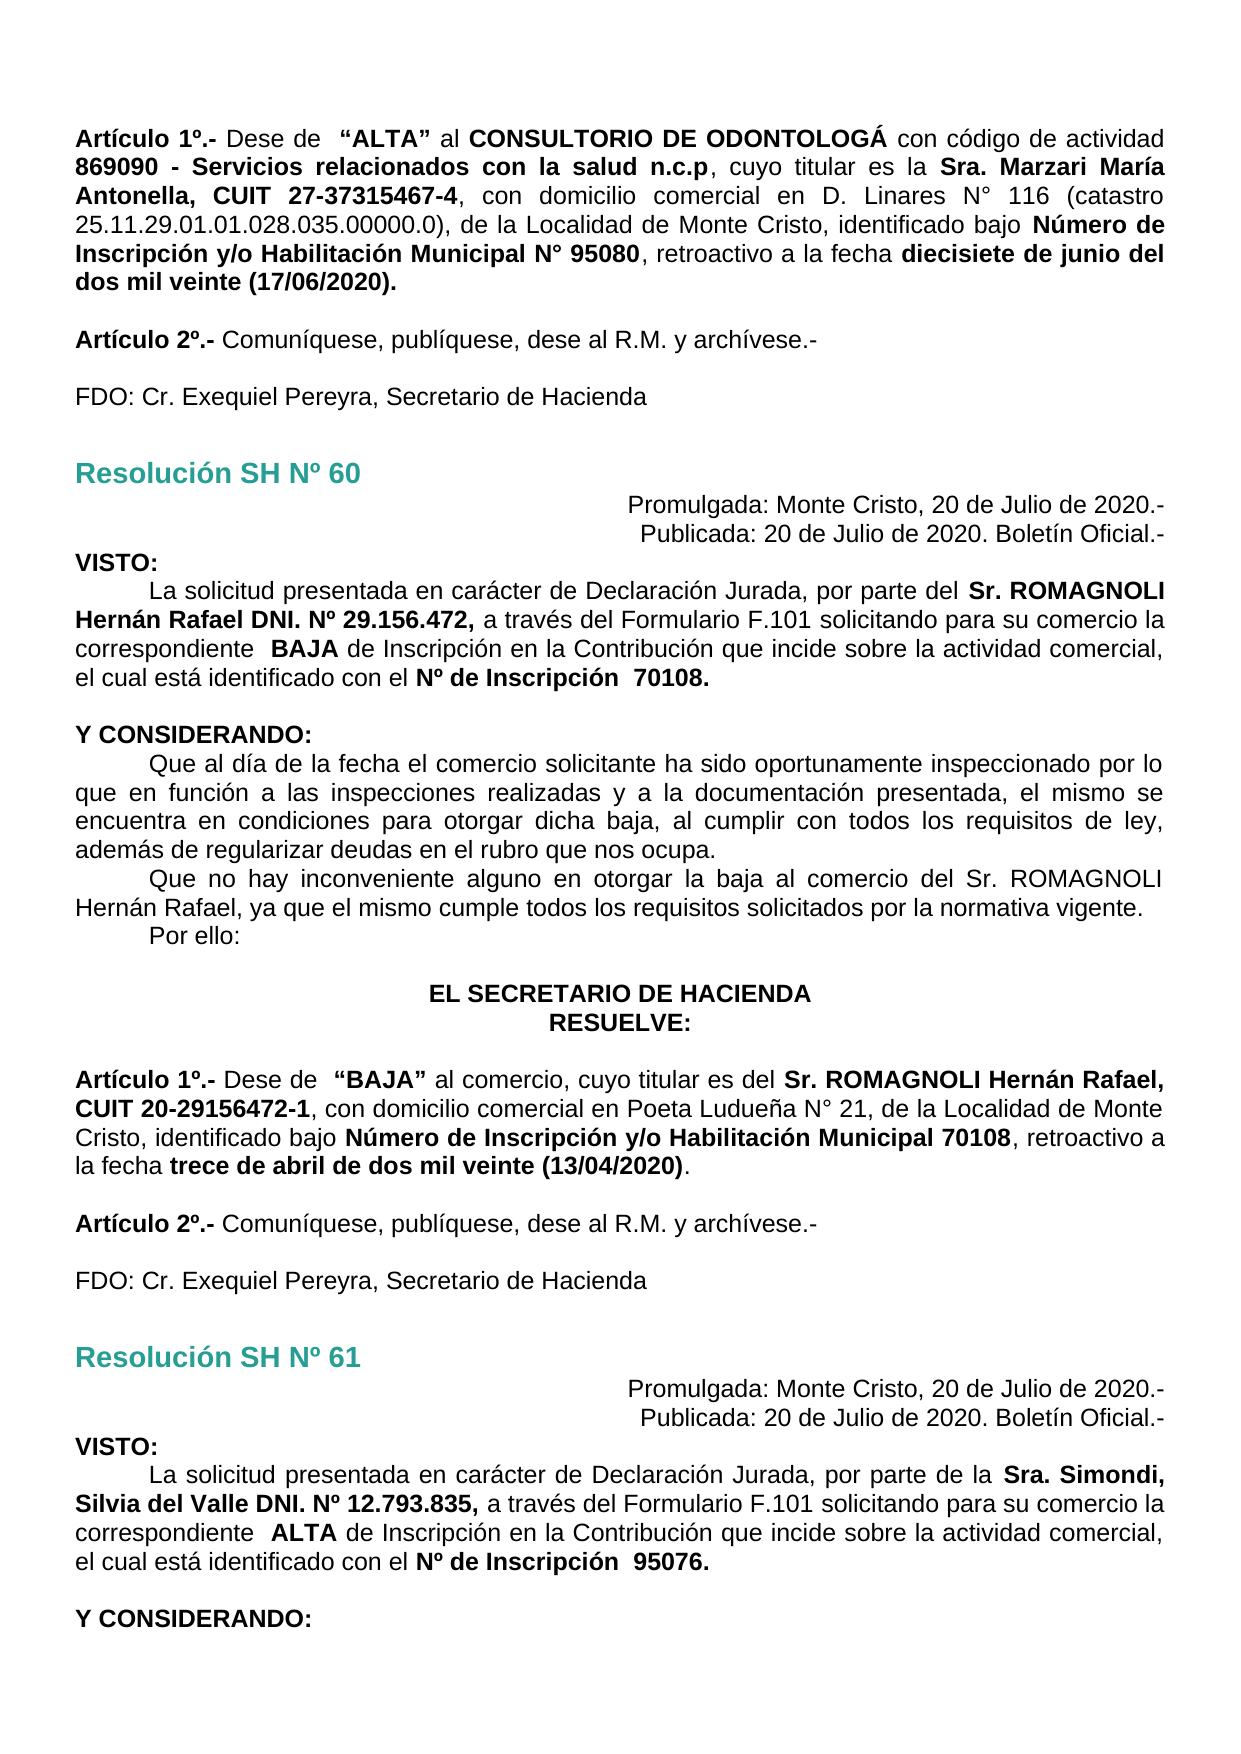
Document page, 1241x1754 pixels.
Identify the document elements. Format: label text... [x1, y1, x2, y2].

text FDO: Cr. Exequiel Pereyra, Secretario de Hacienda [75, 1266, 1165, 1295]
subtitle Resolución SH Nº 60 [75, 456, 1165, 490]
text Artículo 1º.- Dese de “ALTA” al CONSULTORIO DE ODONTOLOGÁ con código de actividad 869090 - Servicios relacionados con la salud n.c.p, cuyo titular es la Sra. Marzari María Antonella, CUIT 27-37315467-4, con domicilio comercial en D. Linares N° 116 (catastro 25.11.29.01.01.028.035.00000.0), de la Localidad de Monte Cristo, identificado bajo Número de Inscripción y/o Habilitación Municipal N° 95080, retroactivo a la fecha diecisiete de junio del dos mil veinte (17/06/2020). [75, 123, 1165, 296]
text Promulgada: Monte Cristo, 20 de Julio de 2020.- [75, 490, 1165, 519]
text Publicada: 20 de Julio de 2020. Boletín Oficial.- [75, 519, 1165, 547]
text Artículo 1º.- Dese de “BAJA” al comercio, cuyo titular es del Sr. ROMAGNOLI Hernán Rafael, CUIT 20-29156472-1, con domicilio comercial en Poeta Ludueña N° 21, de la Localidad de Monte Cristo, identificado bajo Número de Inscripción y/o Habilitación Municipal 70108, retroactivo a la fecha trece de abril de dos mil veinte (13/04/2020). [75, 1065, 1165, 1180]
text Y CONSIDERANDO: [75, 720, 1165, 749]
text VISTO: [75, 547, 1165, 576]
subtitle Resolución SH Nº 61 [75, 1340, 1165, 1374]
text La solicitud presentada en carácter de Declaración Jurada, por parte del Sr. ROMAGNOLI Hernán Rafael DNI. Nº 29.156.472, a través del Formulario F.101 solicitando para su comercio la correspondiente BAJA de Inscripción en la Contribución que incide sobre la actividad comercial, el cual está identificado con el Nº de Inscripción 70108. [75, 576, 1165, 691]
text Artículo 2º.- Comuníquese, publíquese, dese al R.M. y archívese.- [75, 325, 1165, 353]
text VISTO: [75, 1431, 1165, 1460]
text RESUELVE: [75, 1007, 1165, 1036]
text Y CONSIDERANDO: [75, 1604, 1165, 1633]
text EL SECRETARIO DE HACIENDA [75, 979, 1165, 1007]
text Publicada: 20 de Julio de 2020. Boletín Oficial.- [75, 1403, 1165, 1431]
text Por ello: [75, 921, 1165, 950]
text Artículo 2º.- Comuníquese, publíquese, dese al R.M. y archívese.- [75, 1209, 1165, 1237]
text Que no hay inconveniente alguno en otorgar la baja al comercio del Sr. ROMAGNOLI Hernán Rafael, ya que el mismo cumple todos los requisitos solicitados por la normativa vigente. [75, 864, 1165, 921]
text La solicitud presentada en carácter de Declaración Jurada, por parte de la Sra. Simondi, Silvia del Valle DNI. Nº 12.793.835, a través del Formulario F.101 solicitando para su comercio la correspondiente ALTA de Inscripción en la Contribución que incide sobre la actividad comercial, el cual está identificado con el Nº de Inscripción 95076. [75, 1460, 1165, 1575]
text FDO: Cr. Exequiel Pereyra, Secretario de Hacienda [75, 382, 1165, 411]
text Que al día de la fecha el comercio solicitante ha sido oportunamente inspeccionado por lo que en función a las inspecciones realizadas y a la documentación presentada, el mismo se encuentra en condiciones para otorgar dicha baja, al cumplir con todos los requisitos de ley, además de regularizar deudas en el rubro que nos ocupa. [75, 749, 1165, 864]
text Promulgada: Monte Cristo, 20 de Julio de 2020.- [75, 1374, 1165, 1403]
